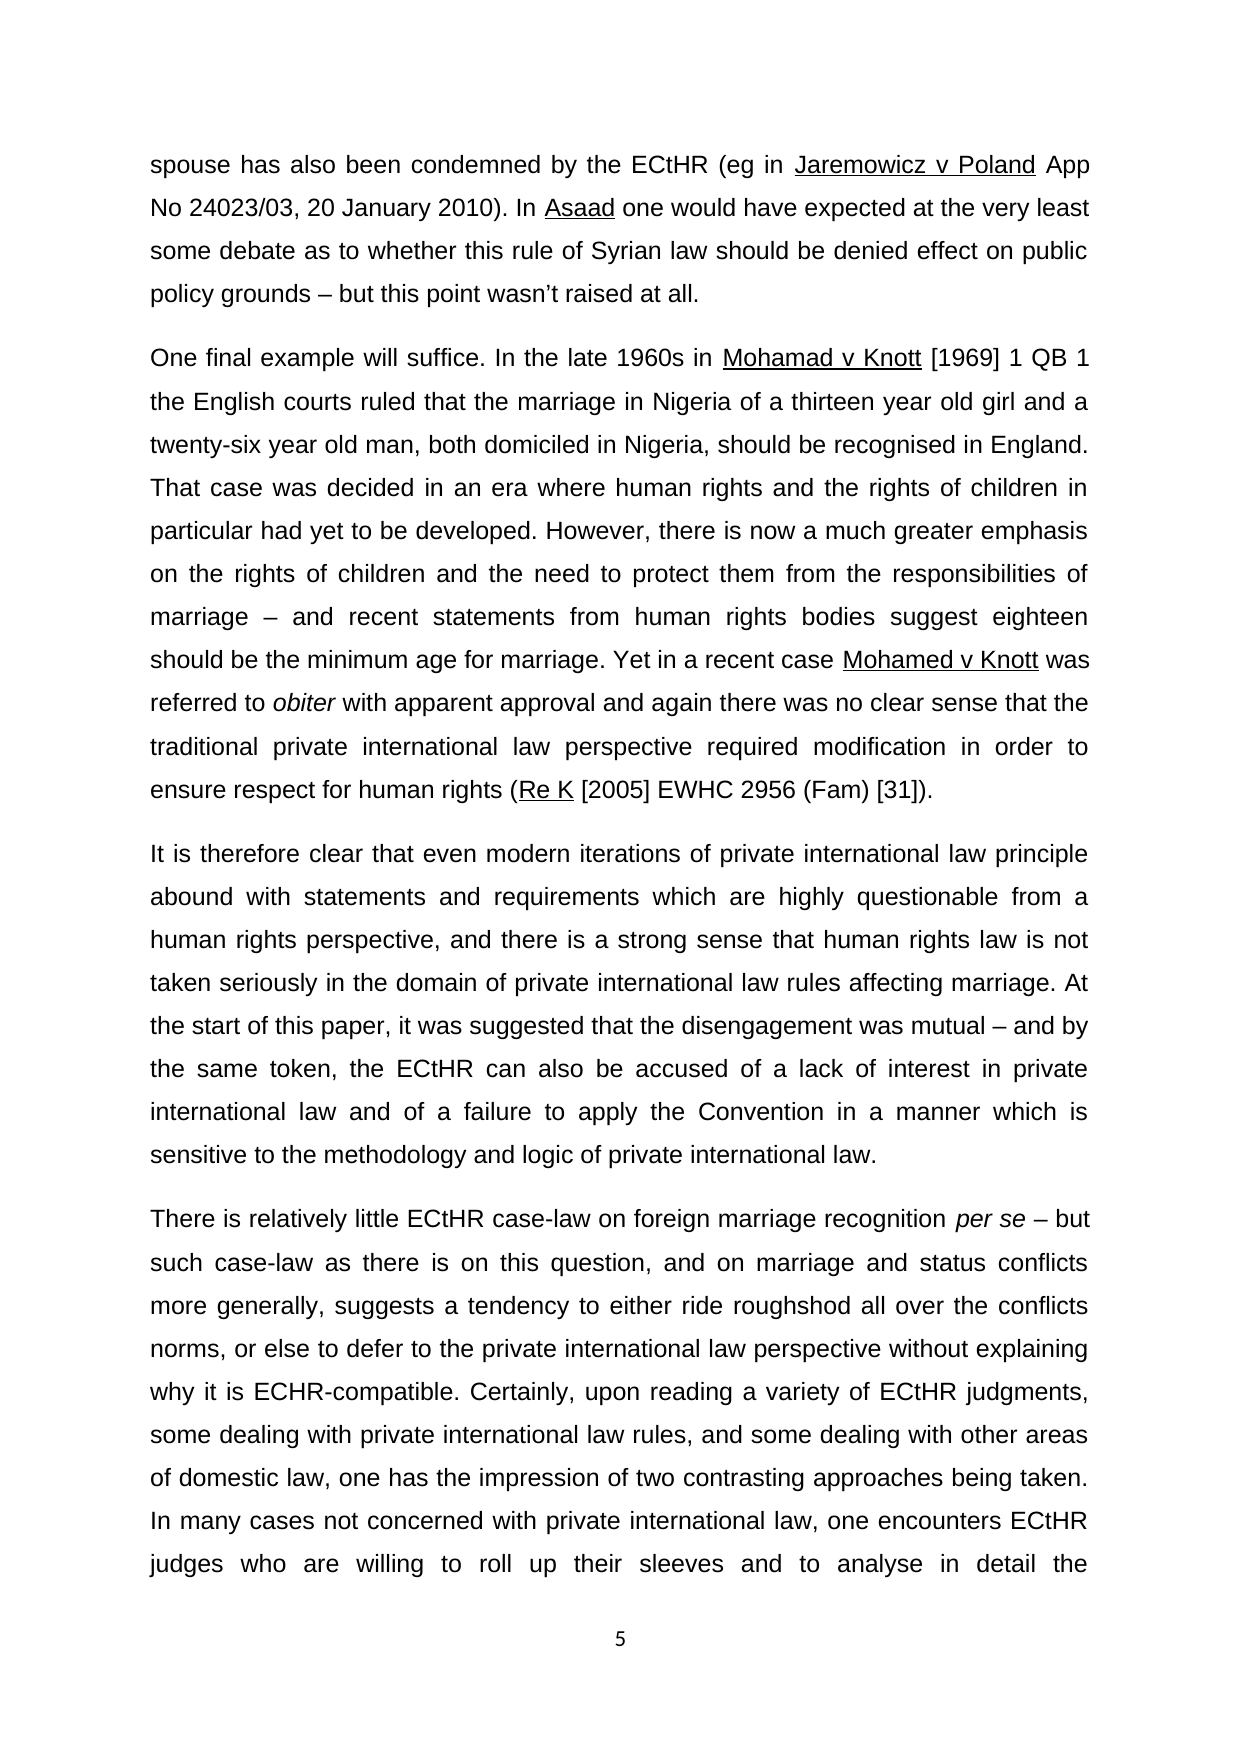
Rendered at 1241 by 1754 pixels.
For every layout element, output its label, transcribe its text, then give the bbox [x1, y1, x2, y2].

text It is therefore clear that even modern iterations of private international law principle abound with statements and requirements which are highly questionable from a human rights perspective, and there is a strong sense that human rights law is not taken seriously in the domain of private international law rules affecting marriage. At the start of this paper, it was suggested that the disengagement was mutual – and by the same token, the ECtHR can also be accused of a lack of interest in private international law and of a failure to apply the Convention in a manner which is sensitive to the methodology and logic of private international law. [150, 838, 1090, 1169]
text One final example will suffice. In the late 1960s in Mohamad v Knott [1969] 1 QB 1 the English courts ruled that the marriage in Nigeria of a thirteen year old girl and a twenty-six year old man, both domiciled in Nigeria, should be recognised in England. That case was decided in an era where human rights and the rights of children in particular had yet to be developed. However, there is now a much greater emphasis on the rights of children and the need to protect them from the responsibilities of marriage – and recent statements from human rights bodies suggest eighteen should be the minimum age for marriage. Yet in a recent case Mohamed v Knott was referred to obiter with apparent approval and again there was no clear sense that the traditional private international law perspective required modification in order to ensure respect for human rights (Re K [2005] EWHC 2956 (Fam) [31]). [150, 343, 1090, 803]
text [150, 1204, 1090, 1578]
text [150, 150, 1090, 308]
